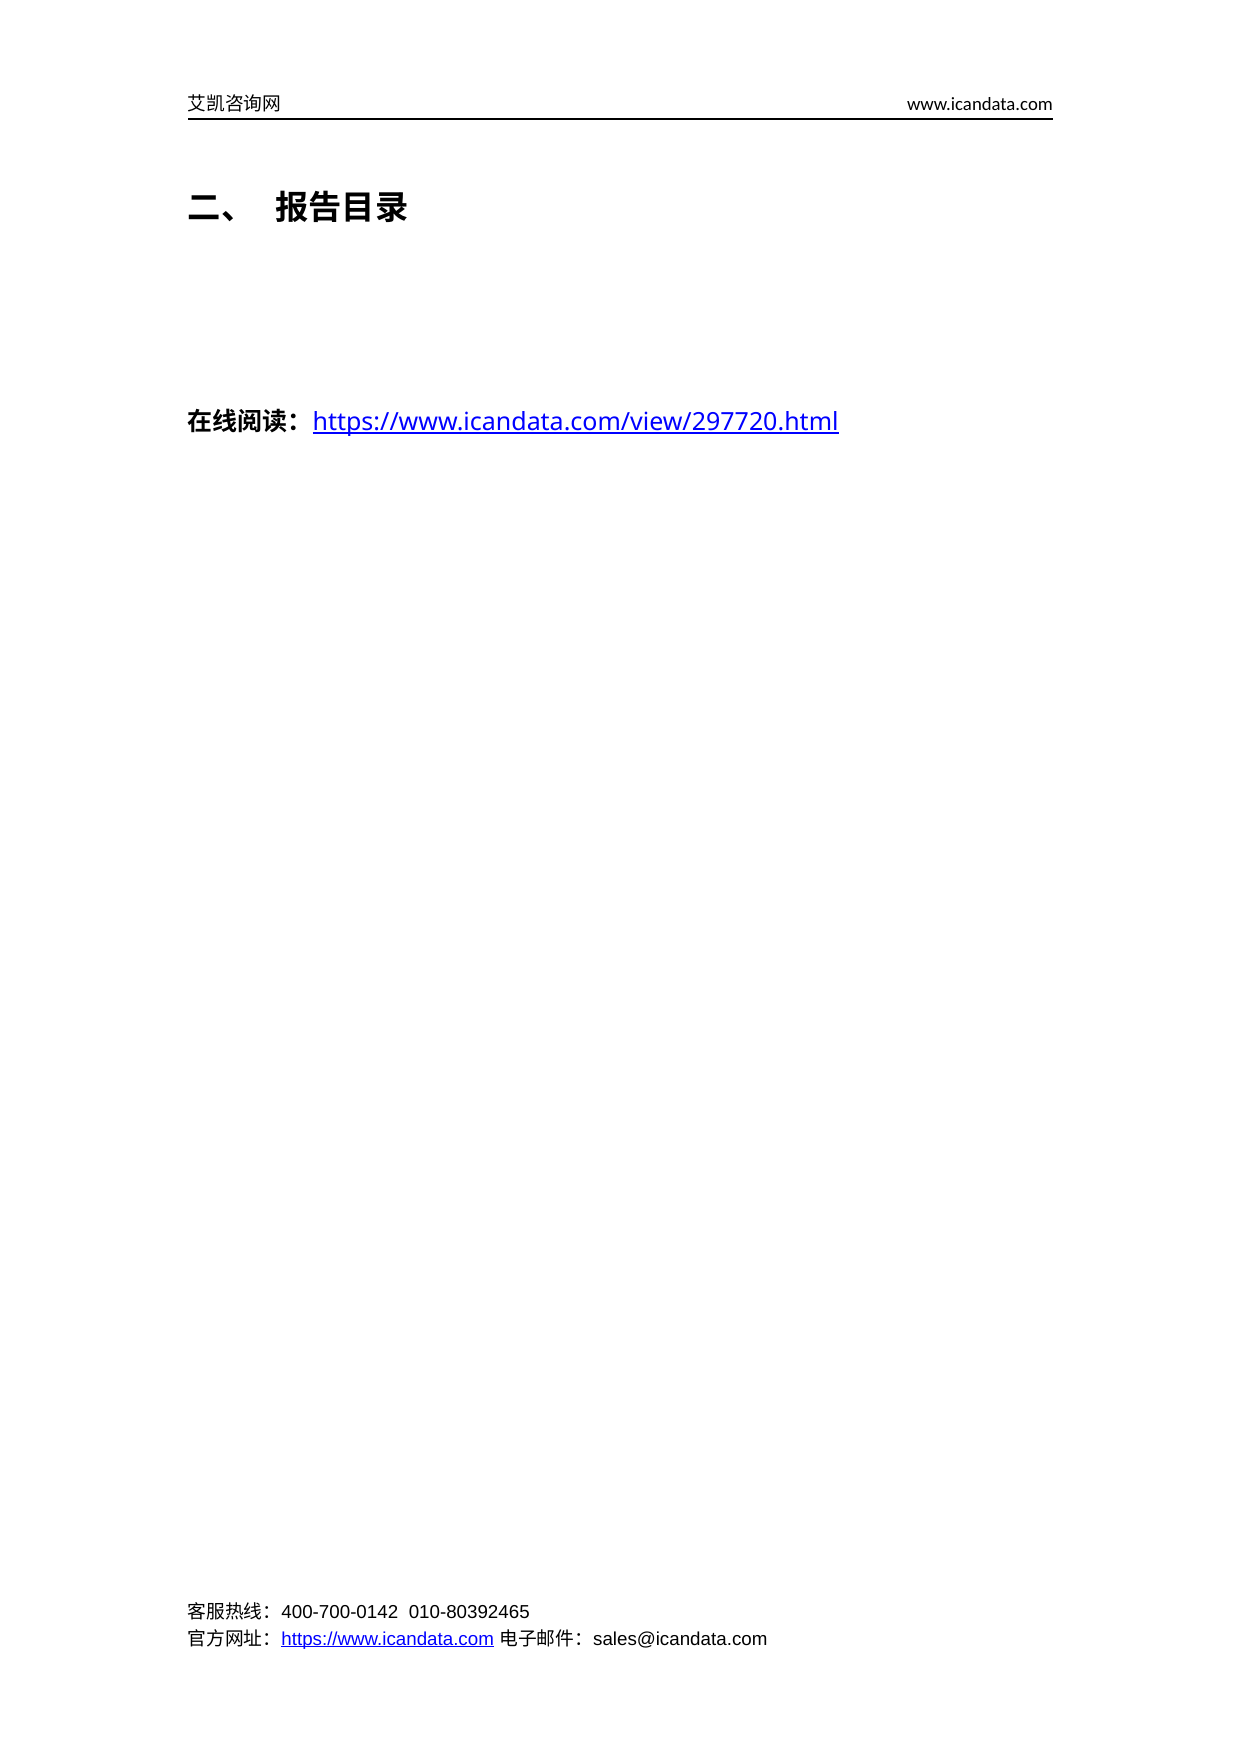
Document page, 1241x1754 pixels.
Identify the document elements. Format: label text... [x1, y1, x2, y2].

subtitle 报告目录 [187, 172, 1053, 237]
text 在线阅读：https://www.icandata.com/view/297720.html [187, 387, 1053, 452]
